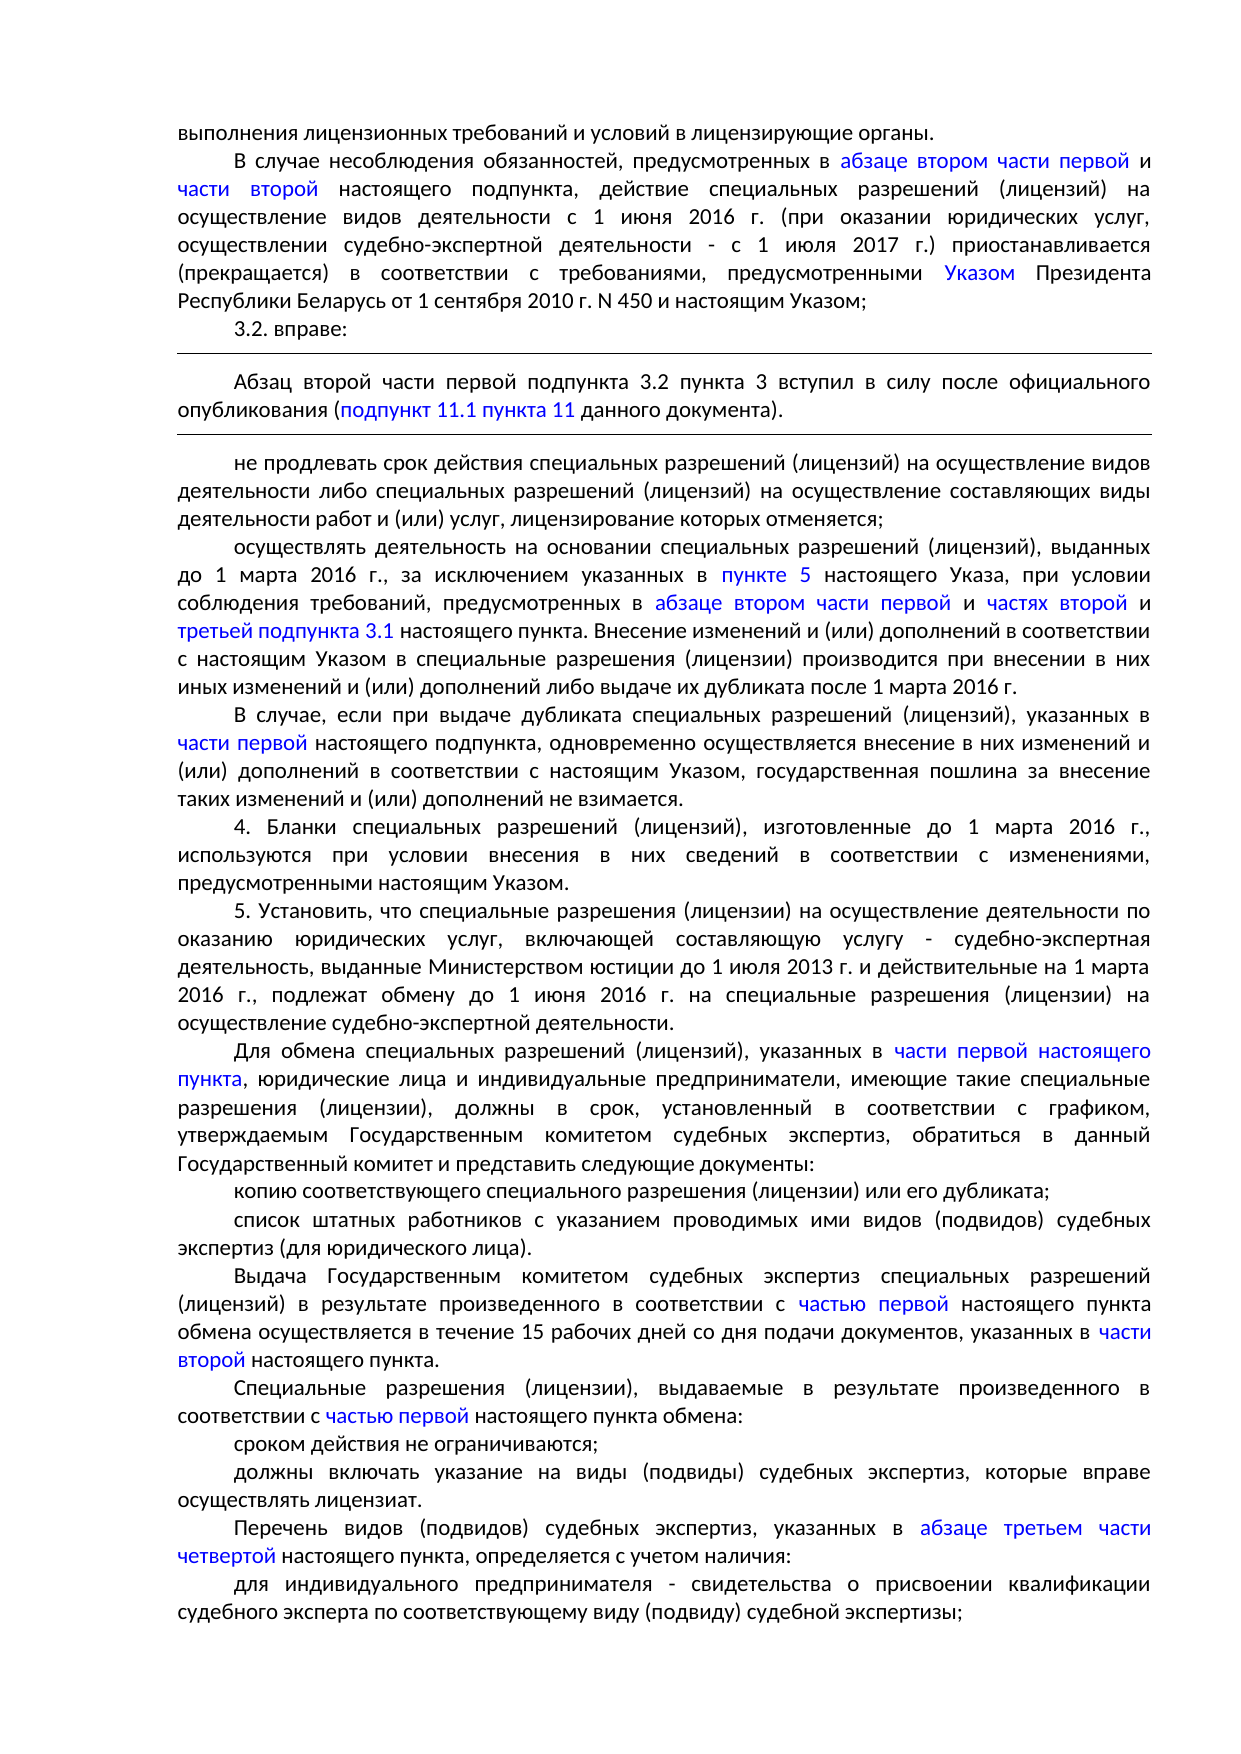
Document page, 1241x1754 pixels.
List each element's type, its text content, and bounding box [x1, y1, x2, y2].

text не продлевать срок действия специальных разрешений (лицензий) на осуществление видов деятельности либо специальных разрешений (лицензий) на осуществление составляющих виды деятельности работ и (или) услуг, лицензирование которых отменяется; [177, 448, 1152, 532]
text 4. Бланки специальных разрешений (лицензий), изготовленные до 1 марта 2016 г., используются при условии внесения в них сведений в соответствии с изменениями, предусмотренными настоящим Указом. [177, 812, 1152, 896]
text осуществлять деятельность на основании специальных разрешений (лицензий), выданных до 1 марта 2016 г., за исключением указанных в пункте 5 настоящего Указа, при условии соблюдения требований, предусмотренных в абзаце втором части первой и частях второй и третьей подпункта 3.1 настоящего пункта. Внесение изменений и (или) дополнений в соответствии с настоящим Указом в специальные разрешения (лицензии) производится при внесении в них иных изменений и (или) дополнений либо выдаче их дубликата после 1 марта 2016 г. [177, 532, 1152, 700]
text сроком действия не ограничиваются; [177, 1429, 1152, 1457]
text Для обмена специальных разрешений (лицензий), указанных в части первой настоящего пункта, юридические лица и индивидуальные предприниматели, имеющие такие специальные разрешения (лицензии), должны в срок, установленный в соответствии с графиком, утверждаемым Государственным комитетом судебных экспертиз, обратиться в данный Государственный комитет и представить следующие документы: [177, 1037, 1152, 1177]
text Выдача Государственным комитетом судебных экспертиз специальных разрешений (лицензий) в результате произведенного в соответствии с частью первой настоящего пункта обмена осуществляется в течение 15 рабочих дней со дня подачи документов, указанных в части второй настоящего пункта. [177, 1261, 1152, 1373]
text копию соответствующего специального разрешения (лицензии) или его дубликата; [177, 1177, 1152, 1205]
text 3.2. вправе: [177, 314, 1152, 342]
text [177, 118, 1152, 146]
text для индивидуального предпринимателя - свидетельства о присвоении квалификации судебного эксперта по соответствующему виду (подвиду) судебной экспертизы; [177, 1569, 1152, 1625]
text Перечень видов (подвидов) судебных экспертиз, указанных в абзаце третьем части четвертой настоящего пункта, определяется с учетом наличия: [177, 1513, 1152, 1569]
text Абзац второй части первой подпункта 3.2 пункта 3 вступил в силу после официального опубликования (подпункт 11.1 пункта 11 данного документа). [177, 367, 1152, 423]
text список штатных работников с указанием проводимых ими видов (подвидов) судебных экспертиз (для юридического лица). [177, 1205, 1152, 1261]
text В случае, если при выдаче дубликата специальных разрешений (лицензий), указанных в части первой настоящего подпункта, одновременно осуществляется внесение в них изменений и (или) дополнений в соответствии с настоящим Указом, государственная пошлина за внесение таких изменений и (или) дополнений не взимается. [177, 700, 1152, 812]
text Специальные разрешения (лицензии), выдаваемые в результате произведенного в соответствии с частью первой настоящего пункта обмена: [177, 1373, 1152, 1429]
text 5. Установить, что специальные разрешения (лицензии) на осуществление деятельности по оказанию юридических услуг, включающей составляющую услугу - судебно-экспертная деятельность, выданные Министерством юстиции до 1 июля 2013 г. и действительные на 1 марта 2016 г., подлежат обмену до 1 июня 2016 г. на специальные разрешения (лицензии) на осуществление судебно-экспертной деятельности. [177, 896, 1152, 1037]
text В случае несоблюдения обязанностей, предусмотренных в абзаце втором части первой и части второй настоящего подпункта, действие специальных разрешений (лицензий) на осуществление видов деятельности с 1 июня 2016 г. (при оказании юридических услуг, осуществлении судебно-экспертной деятельности - с 1 июля 2017 г.) приостанавливается (прекращается) в соответствии с требованиями, предусмотренными Указом Президента Республики Беларусь от 1 сентября 2010 г. N 450 и настоящим Указом; [177, 146, 1152, 314]
text должны включать указание на виды (подвиды) судебных экспертиз, которые вправе осуществлять лицензиат. [177, 1457, 1152, 1513]
